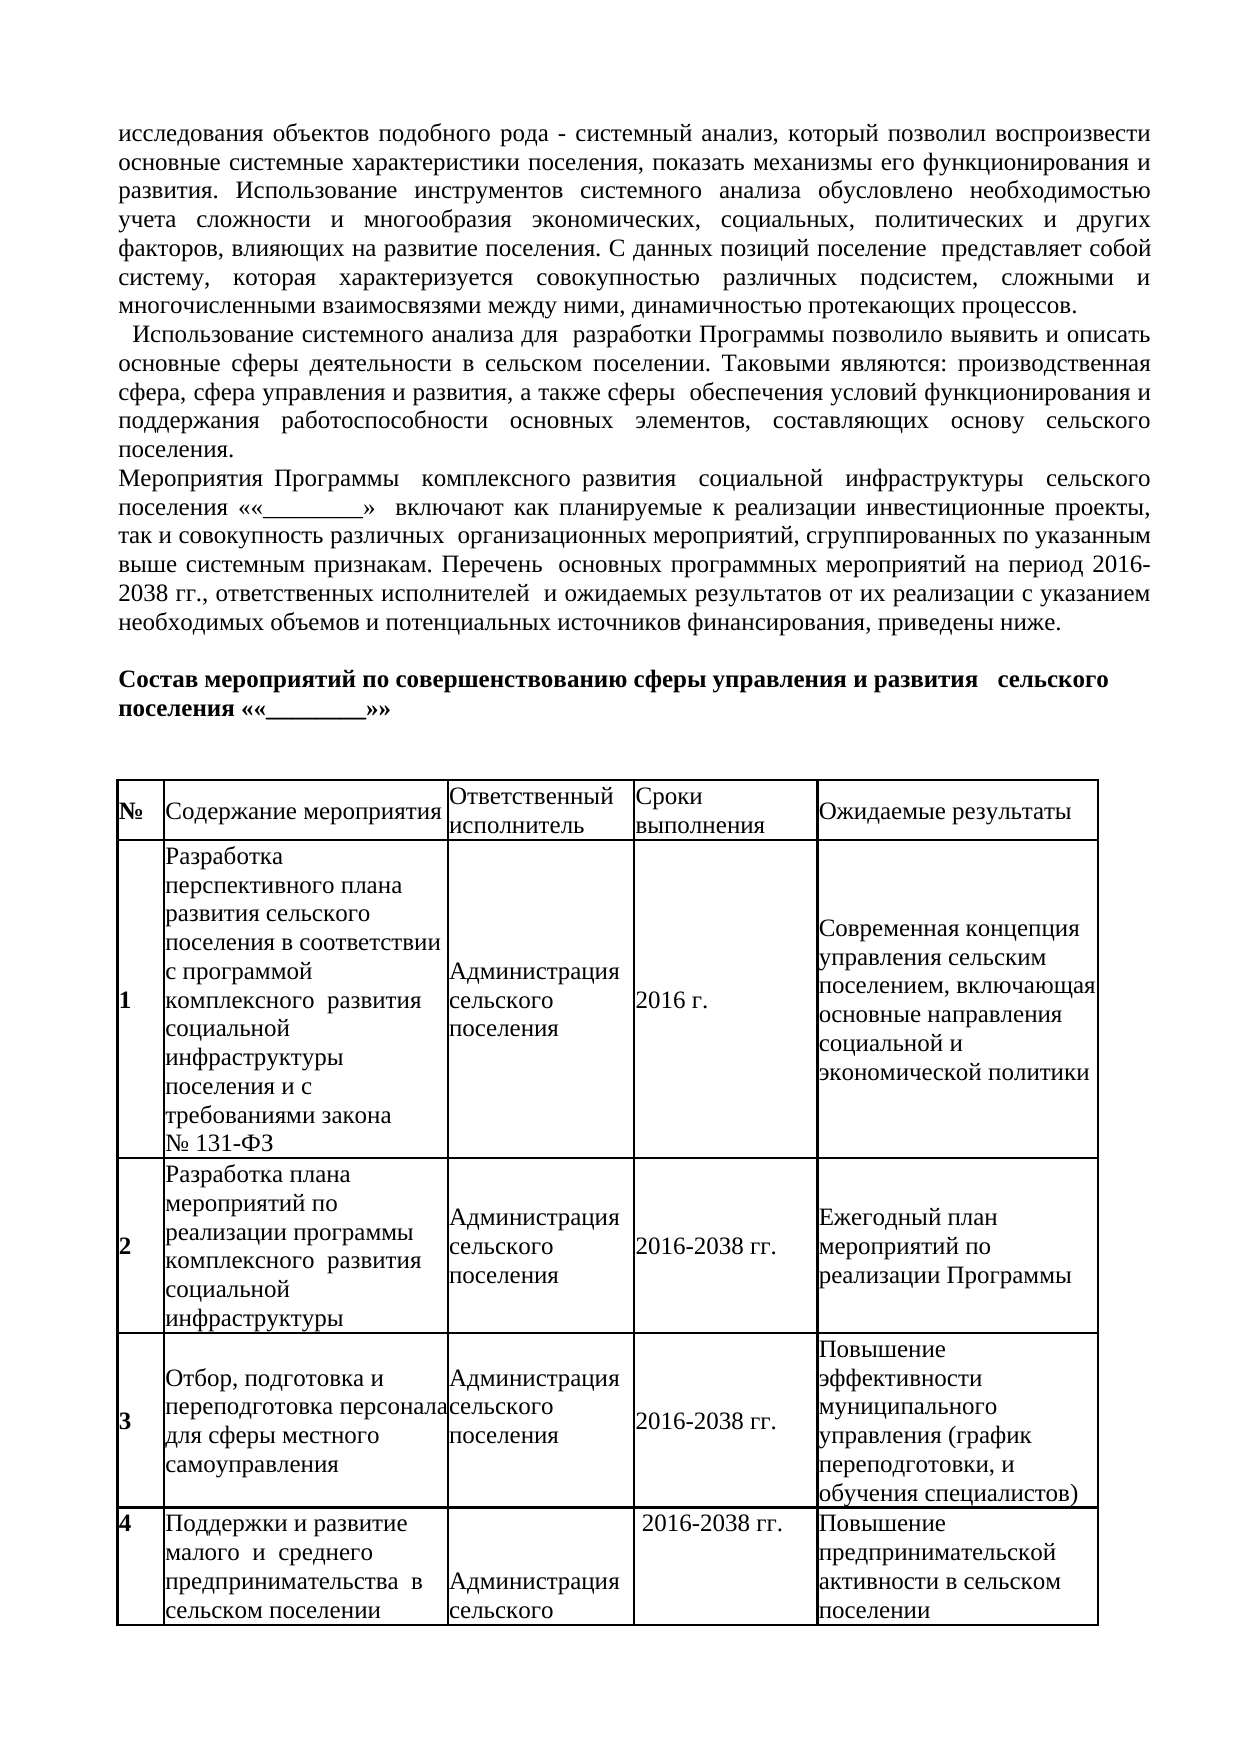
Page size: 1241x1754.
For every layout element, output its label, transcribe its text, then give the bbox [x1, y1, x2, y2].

table_cell Администрация сельского поселения [449, 1509, 633, 1623]
table_cell Разработка плана мероприятий по реализации программы комплексного развития социальной инфраструктуры [165, 1159, 447, 1332]
table_cell 3 [119, 1334, 163, 1506]
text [118, 118, 1152, 319]
table_header Сроки выполнения [635, 781, 816, 839]
table_cell 1 [119, 841, 163, 1157]
table_header Содержание мероприятия [165, 781, 447, 839]
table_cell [165, 1509, 447, 1623]
text Мероприятия Программы комплексного развития социальной инфраструктуры сельского поселения ««________» включают как планируемые к реализации инвестиционные проекты, так и совокупность различных организационных мероприятий, сгруппированных по указанным выше системным признакам. Перечень основных программных мероприятий на период 2016-2038 гг., ответственных исполнителей и ожидаемых результатов от их реализации с указанием необходимых объемов и потенциальных источников финансирования, приведены ниже. [118, 463, 1152, 636]
table_header Ответственный исполнитель [449, 781, 633, 839]
table_cell Современная концепция управления сельским поселением, включающая основные направления социальной и экономической политики [819, 841, 1097, 1157]
table_header Ожидаемые результаты [819, 781, 1097, 839]
table_cell 2016-2038 гг. [635, 1509, 816, 1623]
table_cell 2016 г. [635, 841, 816, 1157]
table_cell Разработка перспективного плана развития сельского поселения в соответствии с программой комплексного развития социальной инфраструктуры поселения и с требованиями закона № 131-ФЗ [165, 841, 447, 1157]
table_cell Администрация сельского поселения [449, 1334, 633, 1506]
text Использование системного анализа для разработки Программы позволило выявить и описать основные сферы деятельности в сельском поселении. Таковыми являются: производственная сфера, сфера управления и развития, а также сферы обеспечения условий функционирования и поддержания работоспособности основных элементов, составляющих основу сельского поселения. [118, 319, 1152, 463]
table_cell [819, 1509, 1097, 1623]
table_cell Администрация сельского поселения [449, 841, 633, 1157]
table_cell Отбор, подготовка и переподготовка персонала для сферы местного самоуправления [165, 1334, 447, 1506]
table_cell Повышение эффективности муниципального управления (график переподготовки, и обучения специалистов) [819, 1334, 1097, 1506]
text Состав мероприятий по совершенствованию сферы управления и развития сельского поселения ««________»» [118, 664, 1152, 722]
table_cell 4 [119, 1509, 163, 1623]
table_cell Администрация сельского поселения [449, 1159, 633, 1332]
table_cell 2016-2038 гг. [635, 1334, 816, 1506]
table_cell 2 [119, 1159, 163, 1332]
table_cell Ежегодный план мероприятий по реализации Программы [819, 1159, 1097, 1332]
table_cell 2016-2038 гг. [635, 1159, 816, 1332]
table_header № [119, 781, 163, 839]
